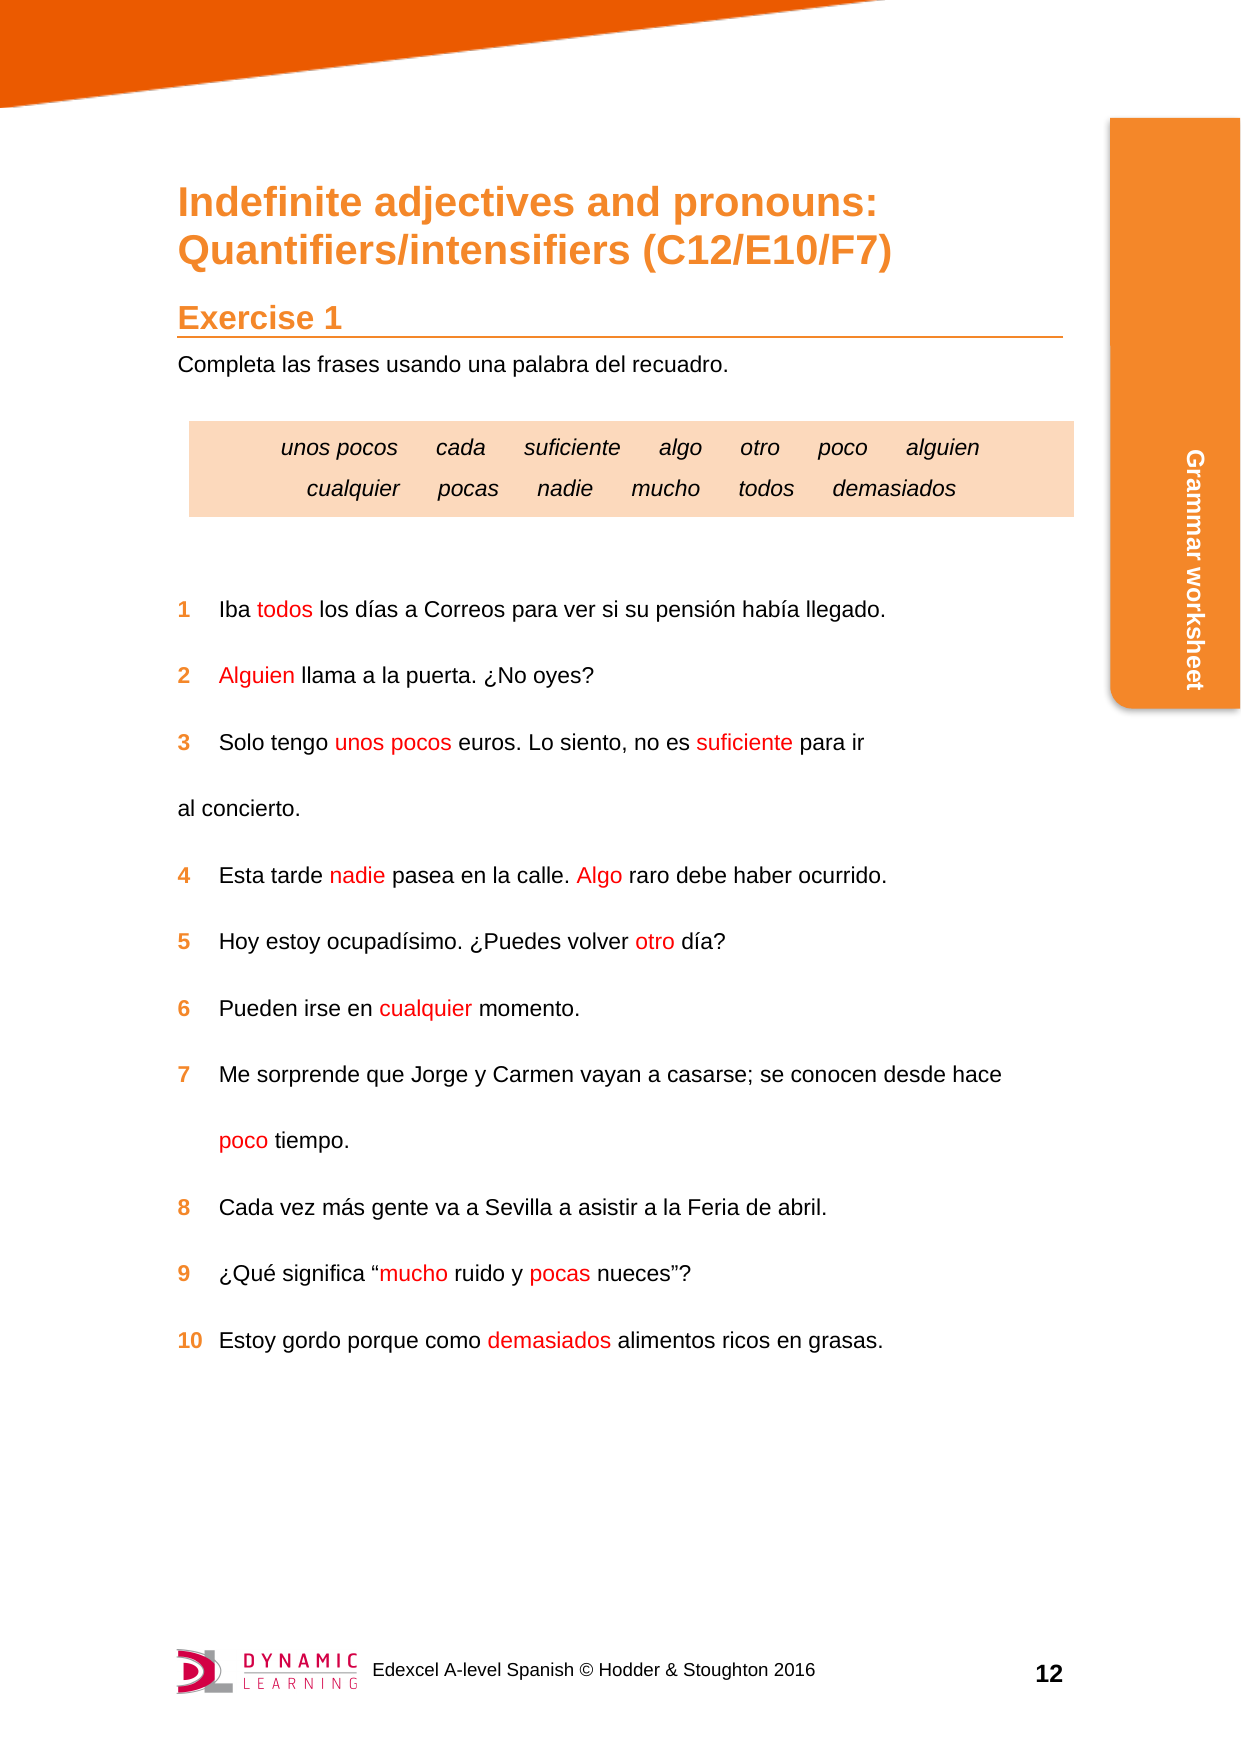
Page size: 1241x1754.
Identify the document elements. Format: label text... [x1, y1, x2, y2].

list 3 Solo tengo unos pocos euros. Lo siento, no es suficiente para ir [177, 729, 1063, 755]
text Exercise 1 [177, 298, 1063, 336]
text al concierto. [177, 795, 1063, 822]
list poco tiempo. [177, 1127, 1063, 1154]
text Completa las frases usando una palabra del recuadro. [177, 351, 1063, 377]
list 10 Estoy gordo porque como demasiados alimentos ricos en grasas. [177, 1327, 1063, 1353]
table_header unos pocos cada suficiente algo otro poco alguien cualquier pocas nadie mucho todos demasiados [189, 421, 1074, 517]
list 1 Iba todos los días a Correos para ver si su pensión había llegado. [177, 596, 1063, 622]
list 4 Esta tarde nadie pasea en la calle. Algo raro debe haber ocurrido. [177, 862, 1063, 888]
list 8 Cada vez más gente va a Sevilla a asistir a la Feria de abril. [177, 1194, 1063, 1220]
picture [176, 1649, 357, 1694]
text Indefinite adjectives and pronouns: Quantifiers/intensifiers (C12/E10/F7) [177, 177, 1063, 273]
list 2 Alguien llama a la puerta. ¿No oyes? [177, 662, 1063, 689]
list 6 Pueden irse en cualquier momento. [177, 994, 1063, 1021]
list 9 ¿Qué significa “mucho ruido y pocas nueces”? [177, 1260, 1063, 1287]
list 5 Hoy estoy ocupadísimo. ¿Puedes volver otro día? [177, 928, 1063, 954]
list 7 Me sorprende que Jorge y Carmen vayan a casarse; se conocen desde hace [177, 1061, 1063, 1087]
